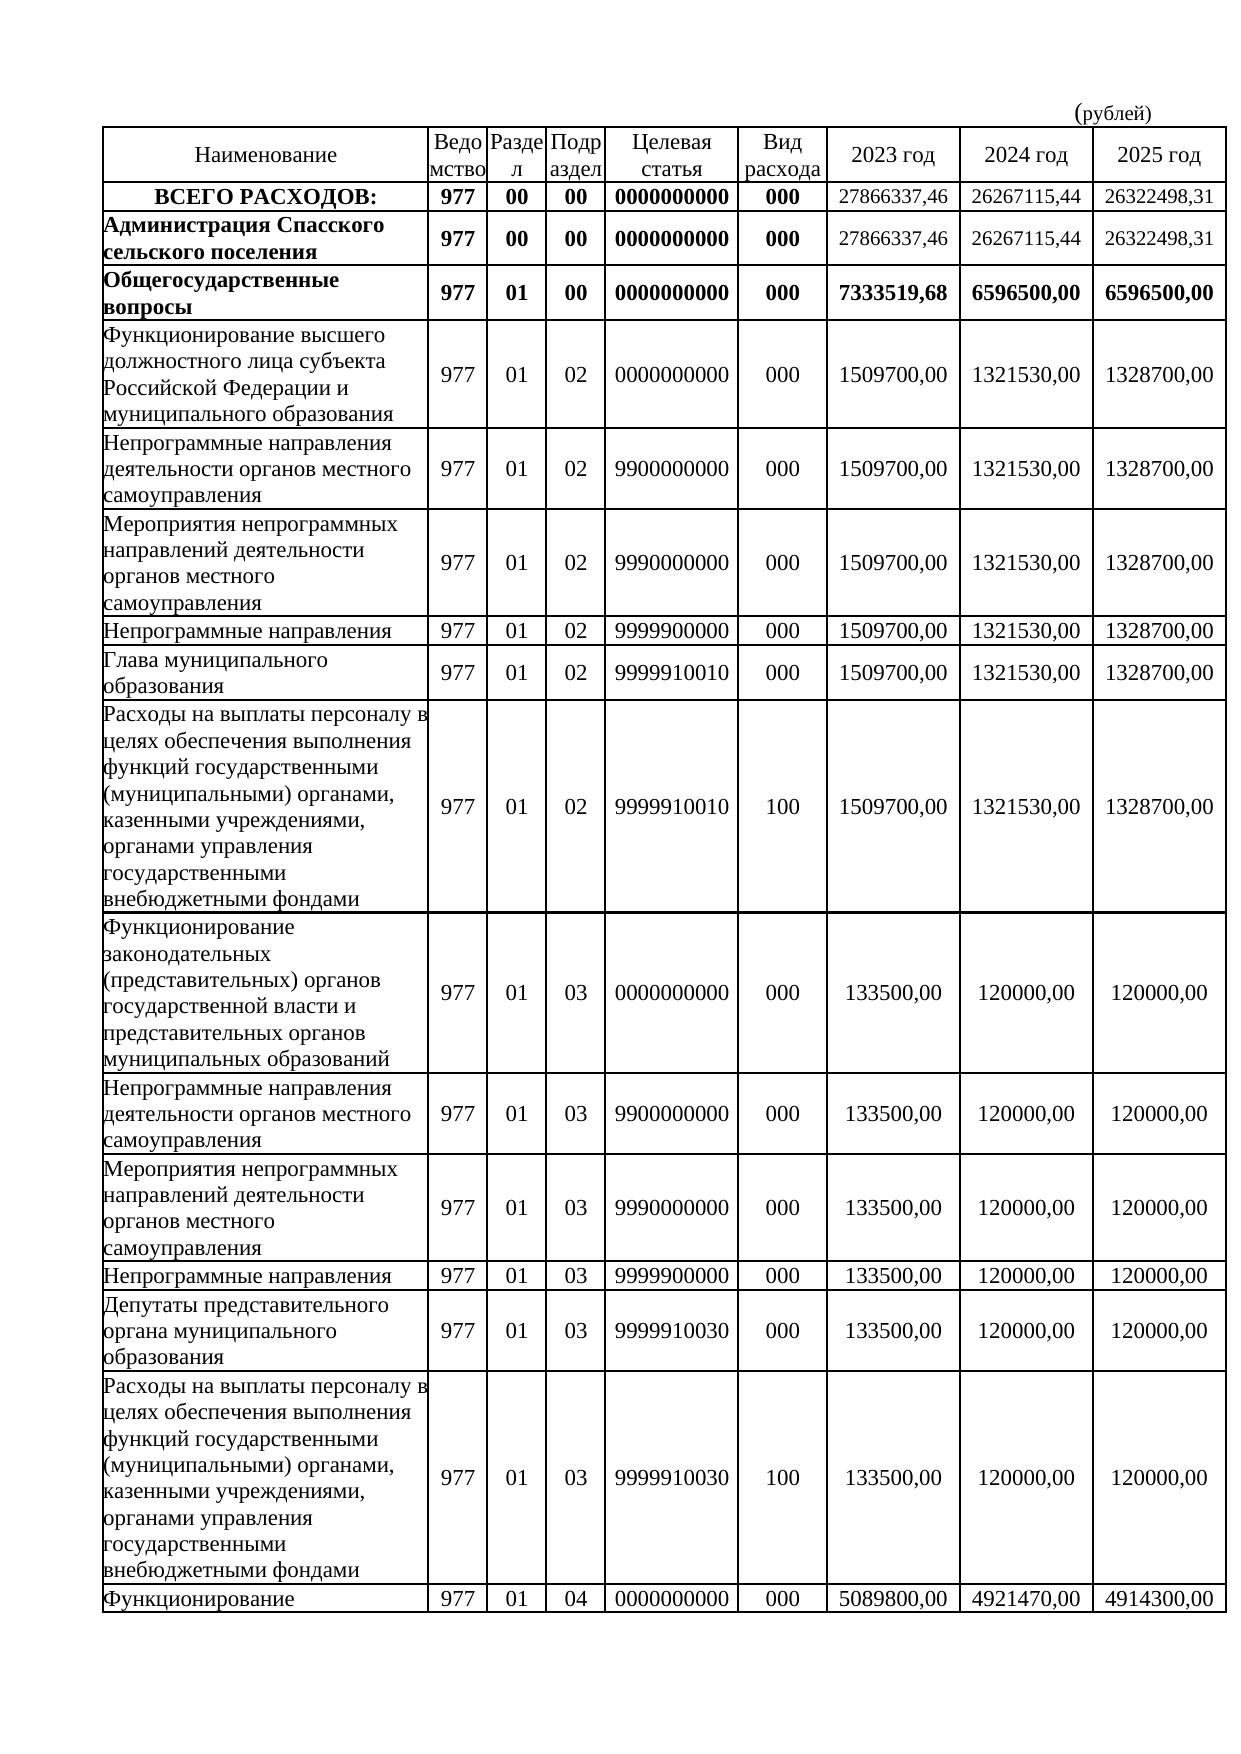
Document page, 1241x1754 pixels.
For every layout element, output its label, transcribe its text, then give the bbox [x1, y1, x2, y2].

table_cell 000 [739, 1585, 826, 1611]
table_cell Администрация Спасского сельского поселения [104, 212, 427, 264]
table_cell 977 [429, 321, 486, 427]
table_cell 26322498,31 [1094, 212, 1225, 264]
table_cell 9999900000 [606, 1262, 737, 1289]
table_cell Непрограммные направления деятельности органов местного самоуправления [104, 1074, 427, 1153]
table_cell 000 [739, 1262, 826, 1289]
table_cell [104, 1585, 427, 1611]
table_cell 0000000000 [606, 266, 737, 319]
table_cell 6596500,00 [961, 266, 1092, 319]
table_cell 9999910010 [606, 646, 737, 698]
table_cell 01 [488, 1291, 545, 1370]
table_cell Общегосударственные вопросы [104, 266, 427, 319]
table_cell 1509700,00 [828, 321, 959, 427]
table_cell Функционирование законодательных (представительных) органов государственной власти и представительных органов муниципальных образований [104, 914, 427, 1072]
table_cell 02 [547, 321, 604, 427]
table_cell 9900000000 [606, 429, 737, 508]
table_cell 0000000000 [606, 212, 737, 264]
table_cell 1328700,00 [1094, 429, 1225, 508]
table_cell 01 [488, 266, 545, 319]
table_cell 00 [488, 183, 545, 209]
table_cell 1509700,00 [828, 701, 959, 911]
table_cell 977 [429, 914, 486, 1072]
table_cell 7333519,68 [828, 266, 959, 319]
table_cell 977 [429, 1262, 486, 1289]
table_header Ведомство [429, 128, 486, 181]
table_cell 01 [488, 617, 545, 644]
table_cell 00 [488, 212, 545, 264]
table_cell 1328700,00 [1094, 701, 1225, 911]
table_cell 000 [739, 914, 826, 1072]
table_cell 02 [547, 510, 604, 615]
table_cell Мероприятия непрограммных направлений деятельности органов местного самоуправления [104, 510, 427, 615]
table_cell 000 [739, 183, 826, 209]
table_cell 0000000000 [606, 1585, 737, 1611]
table_cell 1321530,00 [961, 617, 1092, 644]
table_cell ВСЕГО РАСХОДОВ: [104, 183, 427, 209]
table_cell 26267115,44 [961, 212, 1092, 264]
table_cell 120000,00 [1094, 1291, 1225, 1370]
table_header Целевая статья [606, 128, 737, 181]
table_cell 133500,00 [828, 1155, 959, 1260]
table_cell 1509700,00 [828, 646, 959, 698]
table_header 2023 год [828, 128, 959, 181]
table_cell 03 [547, 1291, 604, 1370]
table_cell 03 [547, 1372, 604, 1583]
table_cell 0000000000 [606, 321, 737, 427]
table_cell 01 [488, 429, 545, 508]
table_cell 000 [739, 429, 826, 508]
table_cell 000 [739, 1291, 826, 1370]
table_cell 9900000000 [606, 1074, 737, 1153]
table_cell 977 [429, 1291, 486, 1370]
table_cell 1321530,00 [961, 510, 1092, 615]
table_cell 01 [488, 1074, 545, 1153]
table_cell 02 [547, 701, 604, 911]
table_cell 27866337,46 [828, 212, 959, 264]
table_cell 977 [429, 646, 486, 698]
table_cell 03 [547, 1074, 604, 1153]
table_cell 1321530,00 [961, 429, 1092, 508]
table_cell 02 [547, 646, 604, 698]
table_header 2025 год [1094, 128, 1225, 181]
table_cell Непрограммные направления [104, 617, 427, 644]
table_cell 120000,00 [961, 1262, 1092, 1289]
table_cell 27866337,46 [828, 183, 959, 209]
table_cell 9990000000 [606, 510, 737, 615]
table_cell 01 [488, 914, 545, 1072]
table_header Раздел [488, 128, 545, 181]
table_cell 120000,00 [1094, 1262, 1225, 1289]
table_header Наименование [104, 128, 427, 181]
table_cell 0000000000 [606, 183, 737, 209]
table_cell 03 [547, 1262, 604, 1289]
table_cell 26322498,31 [1094, 183, 1225, 209]
table_cell 000 [739, 321, 826, 427]
table_header 2024 год [961, 128, 1092, 181]
table_cell 5089800,00 [828, 1585, 959, 1611]
table_cell Непрограммные направления деятельности органов местного самоуправления [104, 429, 427, 508]
table_cell Непрограммные направления [104, 1262, 427, 1289]
table_cell 03 [547, 914, 604, 1072]
table_cell Функционирование высшего должностного лица субъекта Российской Федерации и муниципального образования [104, 321, 427, 427]
table_cell 000 [739, 617, 826, 644]
table_cell 120000,00 [1094, 1074, 1225, 1153]
table_cell 0000000000 [606, 914, 737, 1072]
table_cell 01 [488, 646, 545, 698]
table_cell 4921470,00 [961, 1585, 1092, 1611]
table_cell 977 [429, 1155, 486, 1260]
table_cell 1328700,00 [1094, 321, 1225, 427]
table_cell 120000,00 [961, 914, 1092, 1072]
table_cell 133500,00 [828, 1074, 959, 1153]
table_cell 26267115,44 [961, 183, 1092, 209]
table_cell 977 [429, 617, 486, 644]
table_cell 133500,00 [828, 914, 959, 1072]
table_cell 977 [429, 266, 486, 319]
table_cell 1328700,00 [1094, 510, 1225, 615]
table_cell 01 [488, 1585, 545, 1611]
table_cell 120000,00 [1094, 914, 1225, 1072]
table_cell 01 [488, 701, 545, 911]
table_cell 977 [429, 701, 486, 911]
table_cell 1328700,00 [1094, 617, 1225, 644]
table_cell 977 [429, 1372, 486, 1583]
table_cell 1321530,00 [961, 321, 1092, 427]
table_cell 000 [739, 1074, 826, 1153]
table_cell 02 [547, 617, 604, 644]
table_cell 1509700,00 [828, 429, 959, 508]
table_cell 9999900000 [606, 617, 737, 644]
table_cell 100 [739, 701, 826, 911]
table_cell 1328700,00 [1094, 646, 1225, 698]
table_header Подраздел [547, 128, 604, 181]
table_cell 1509700,00 [828, 617, 959, 644]
table_cell 120000,00 [961, 1074, 1092, 1153]
table_cell 9999910030 [606, 1372, 737, 1583]
table_cell 133500,00 [828, 1262, 959, 1289]
table_cell 000 [739, 212, 826, 264]
table_cell 01 [488, 321, 545, 427]
table_cell 120000,00 [961, 1155, 1092, 1260]
table_cell 00 [547, 266, 604, 319]
table_cell 1321530,00 [961, 646, 1092, 698]
table_cell 133500,00 [828, 1291, 959, 1370]
table_cell 977 [429, 212, 486, 264]
table_cell 977 [429, 1074, 486, 1153]
text (рублей) [177, 97, 1152, 126]
table_cell Расходы на выплаты персоналу в целях обеспечения выполнения функций государственными (муниципальными) органами, казенными учреждениями, органами управления государственными внебюджетными фондами [104, 1372, 427, 1583]
table_cell 9990000000 [606, 1155, 737, 1260]
table_cell 01 [488, 1155, 545, 1260]
table_cell 9999910010 [606, 701, 737, 911]
table_cell 000 [739, 646, 826, 698]
table_cell 00 [547, 212, 604, 264]
table_cell 000 [739, 510, 826, 615]
table_header Вид расхода [739, 128, 826, 181]
table_cell Расходы на выплаты персоналу в целях обеспечения выполнения функций государственными (муниципальными) органами, казенными учреждениями, органами управления государственными внебюджетными фондами [104, 701, 427, 911]
table_cell Глава муниципального образования [104, 646, 427, 698]
table_cell 977 [429, 1585, 486, 1611]
table_cell 1321530,00 [961, 701, 1092, 911]
table_cell 4914300,00 [1094, 1585, 1225, 1611]
table_cell 100 [739, 1372, 826, 1583]
table_cell 1509700,00 [828, 510, 959, 615]
table_cell 6596500,00 [1094, 266, 1225, 319]
table_cell 04 [547, 1585, 604, 1611]
table_cell 977 [429, 510, 486, 615]
table_cell 120000,00 [1094, 1372, 1225, 1583]
table_cell 000 [739, 1155, 826, 1260]
table_cell 977 [429, 183, 486, 209]
table_cell 120000,00 [961, 1291, 1092, 1370]
table_cell 9999910030 [606, 1291, 737, 1370]
table_cell 120000,00 [1094, 1155, 1225, 1260]
table_cell 01 [488, 1262, 545, 1289]
table_cell Депутаты представительного органа муниципального образования [104, 1291, 427, 1370]
table_cell 02 [547, 429, 604, 508]
table_cell 00 [547, 183, 604, 209]
table_cell 977 [429, 429, 486, 508]
table_cell 01 [488, 1372, 545, 1583]
table_cell 120000,00 [961, 1372, 1092, 1583]
table_cell 03 [547, 1155, 604, 1260]
table_cell Мероприятия непрограммных направлений деятельности органов местного самоуправления [104, 1155, 427, 1260]
table_cell 000 [739, 266, 826, 319]
table_cell 01 [488, 510, 545, 615]
table_cell 133500,00 [828, 1372, 959, 1583]
